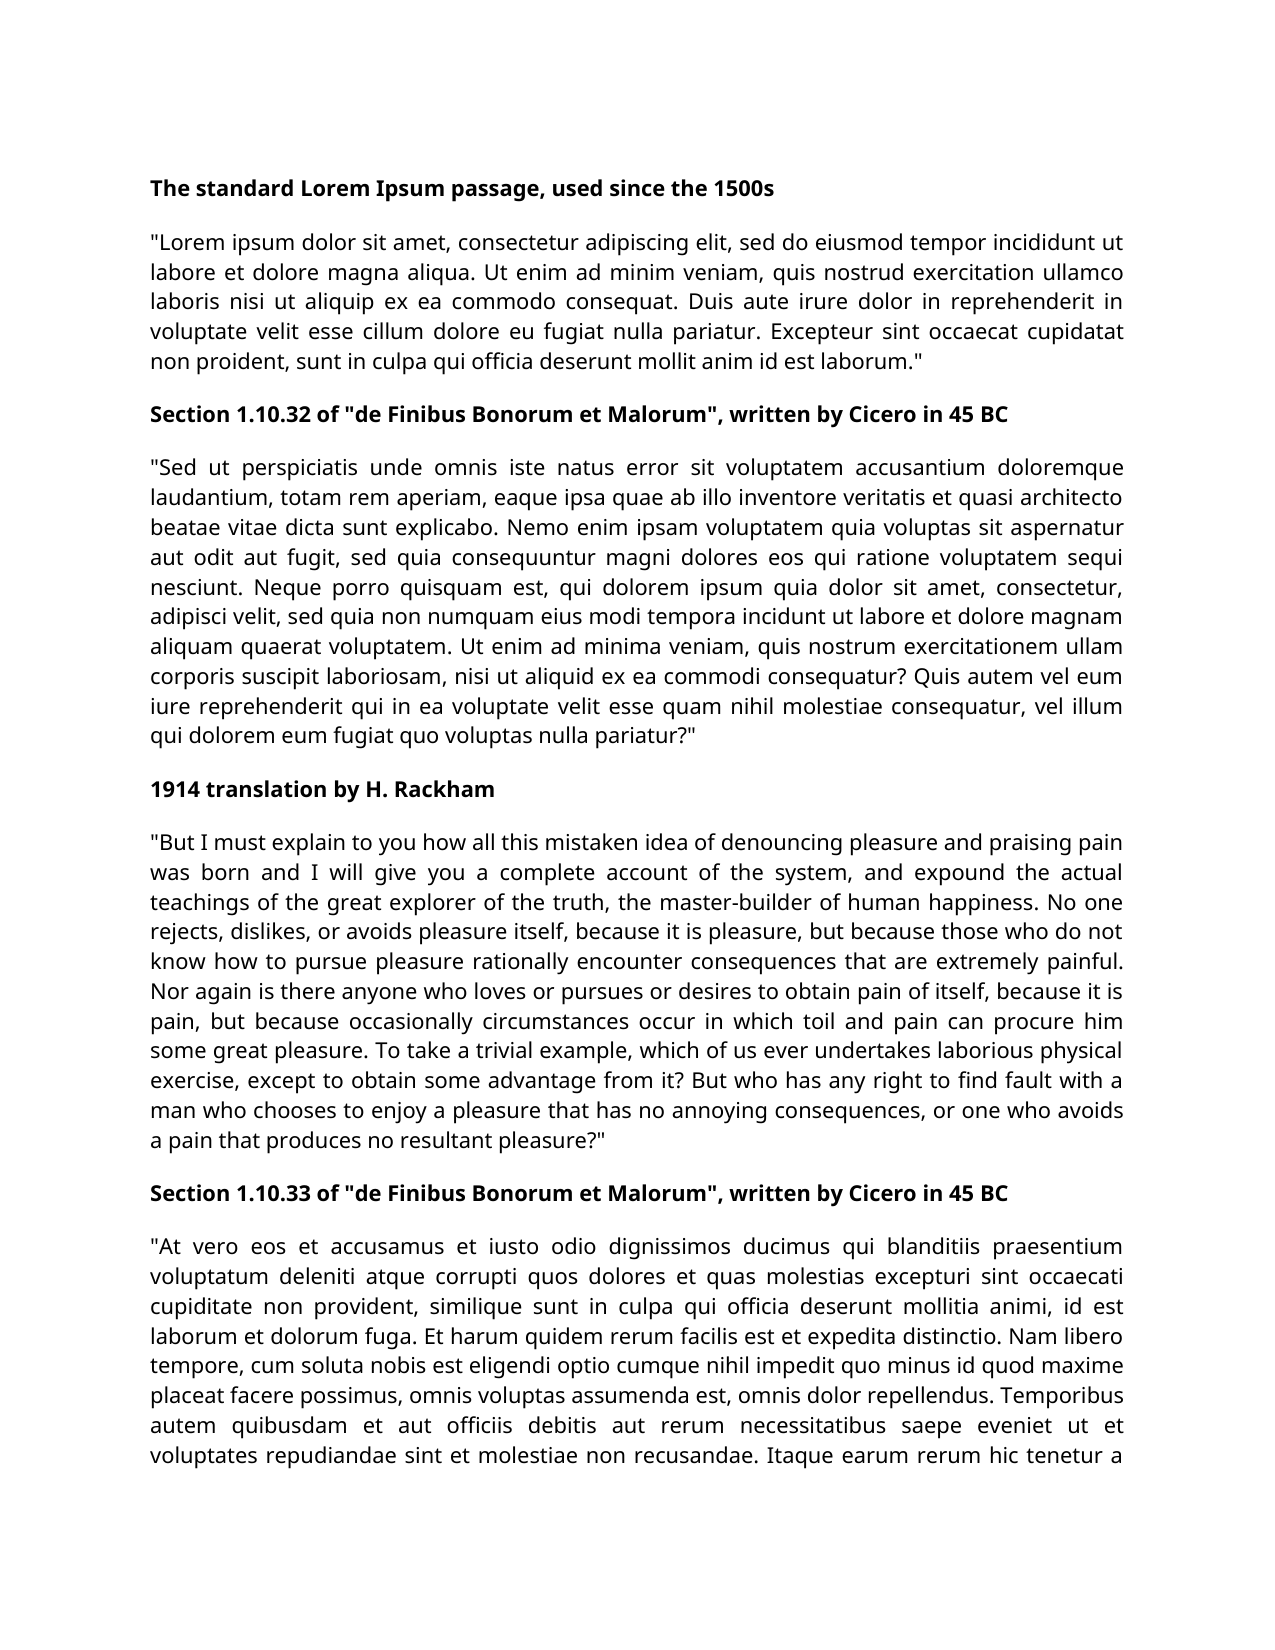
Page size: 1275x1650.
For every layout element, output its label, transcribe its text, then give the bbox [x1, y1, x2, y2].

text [150, 1231, 1125, 1469]
text "Sed ut perspiciatis unde omnis iste natus error sit voluptatem accusantium doloremque laudantium, totam rem aperiam, eaque ipsa quae ab illo inventore veritatis et quasi architecto beatae vitae dicta sunt explicabo. Nemo enim ipsam voluptatem quia voluptas sit aspernatur aut odit aut fugit, sed quia consequuntur magni dolores eos qui ratione voluptatem sequi nesciunt. Neque porro quisquam est, qui dolorem ipsum quia dolor sit amet, consectetur, adipisci velit, sed quia non numquam eius modi tempora incidunt ut labore et dolore magnam aliquam quaerat voluptatem. Ut enim ad minima veniam, quis nostrum exercitationem ullam corporis suscipit laboriosam, nisi ut aliquid ex ea commodi consequatur? Quis autem vel eum iure reprehenderit qui in ea voluptate velit esse quam nihil molestiae consequatur, vel illum qui dolorem eum fugiat quo voluptas nulla pariatur?" [150, 452, 1125, 750]
text The standard Lorem Ipsum passage, used since the 1500s [150, 173, 1125, 203]
text 1914 translation by H. Rackham [150, 774, 1125, 803]
text Section 1.10.33 of "de Finibus Bonorum et Malorum", written by Cicero in 45 BC [150, 1178, 1125, 1208]
text "But I must explain to you how all this mistaken idea of denouncing pleasure and praising pain was born and I will give you a complete account of the system, and expound the actual teachings of the great explorer of the truth, the master-builder of human happiness. No one rejects, dislikes, or avoids pleasure itself, because it is pleasure, but because those who do not know how to pursue pleasure rationally encounter consequences that are extremely painful. Nor again is there anyone who loves or pursues or desires to obtain pain of itself, because it is pain, but because occasionally circumstances occur in which toil and pain can procure him some great pleasure. To take a trivial example, which of us ever undertakes laborious physical exercise, except to obtain some advantage from it? But who has any right to find fault with a man who chooses to enjoy a pleasure that has no annoying consequences, or one who avoids a pain that produces no resultant pleasure?" [150, 827, 1125, 1154]
text Section 1.10.32 of "de Finibus Bonorum et Malorum", written by Cicero in 45 BC [150, 399, 1125, 429]
text "Lorem ipsum dolor sit amet, consectetur adipiscing elit, sed do eiusmod tempor incididunt ut labore et dolore magna aliqua. Ut enim ad minim veniam, quis nostrud exercitation ullamco laboris nisi ut aliquip ex ea commodo consequat. Duis aute irure dolor in reprehenderit in voluptate velit esse cillum dolore eu fugiat nulla pariatur. Excepteur sint occaecat cupidatat non proident, sunt in culpa qui officia deserunt mollit anim id est laborum." [150, 227, 1125, 376]
